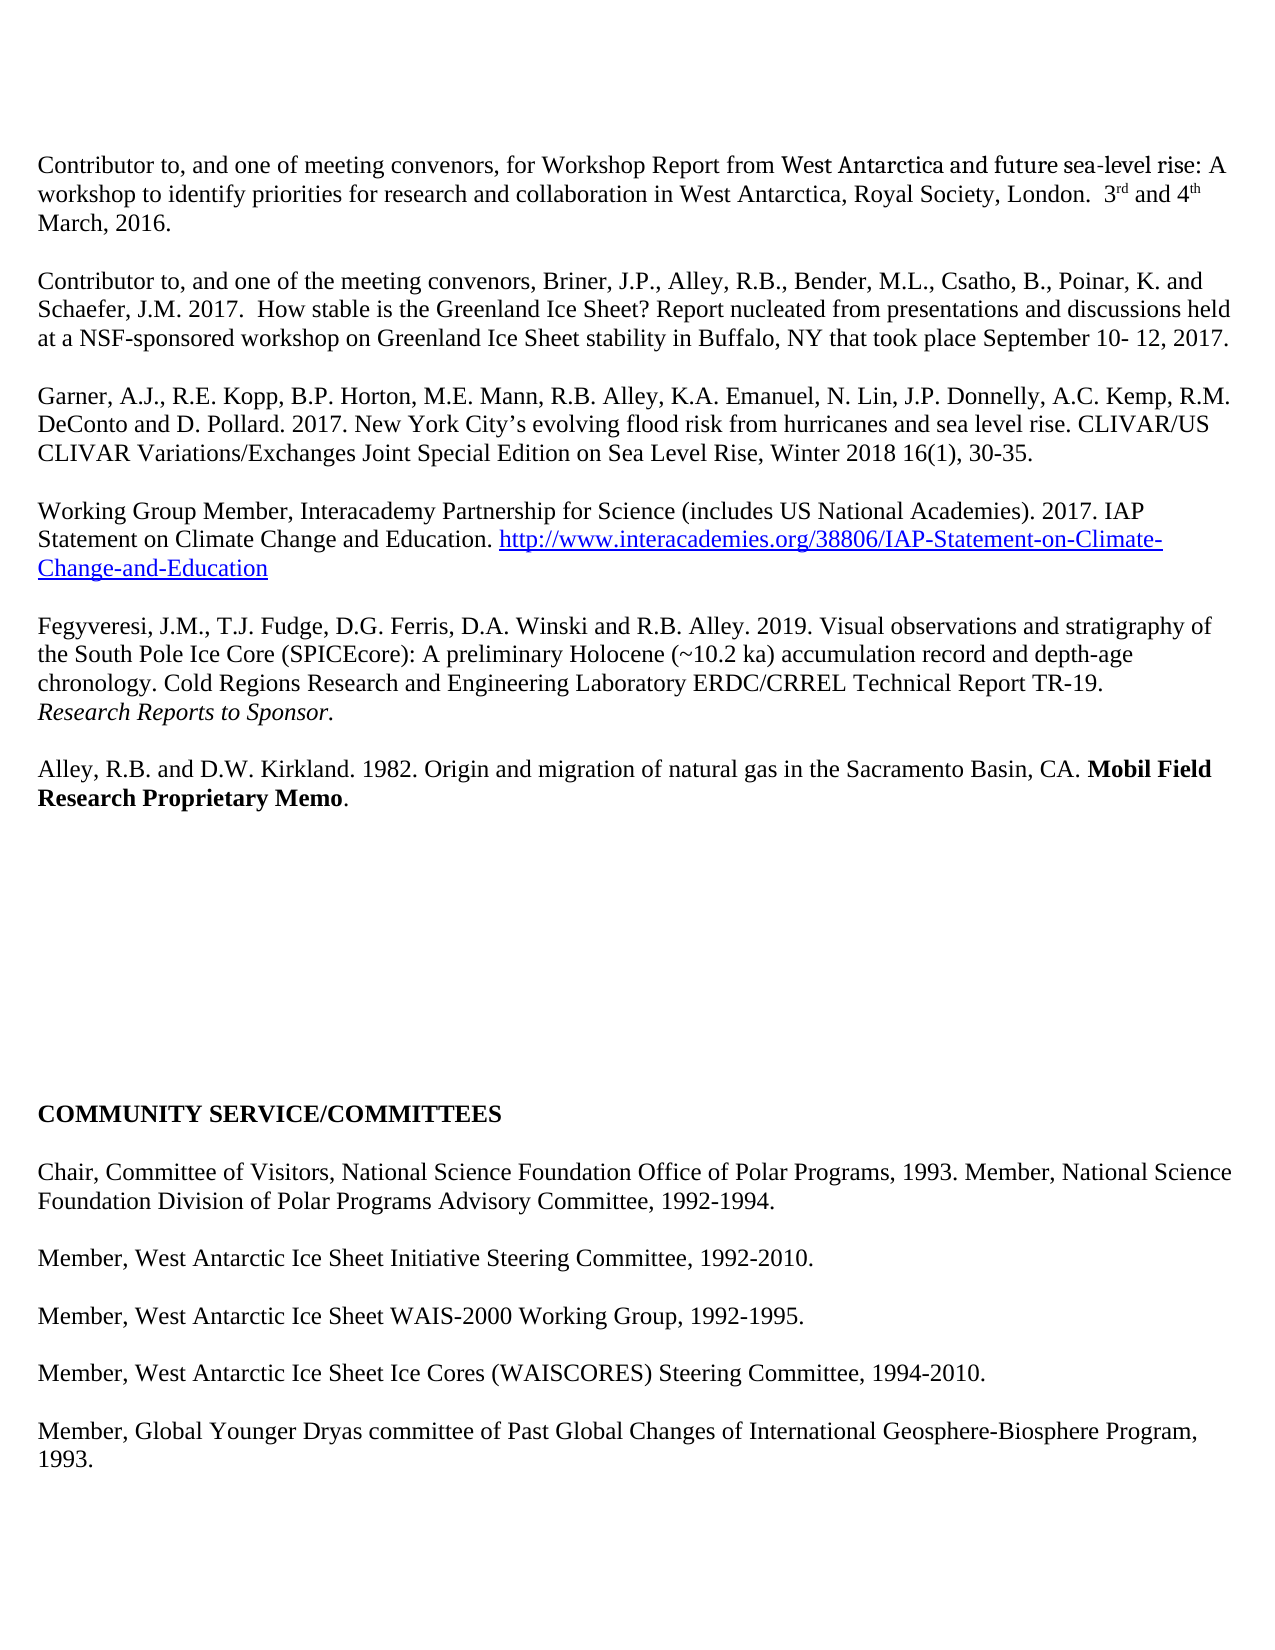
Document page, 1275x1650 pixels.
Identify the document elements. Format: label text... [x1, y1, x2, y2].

text Member, West Antarctic Ice Sheet WAIS-2000 Working Group, 1992-1995. [37, 1301, 1238, 1329]
text COMMUNITY SERVICE/COMMITTEES [37, 1099, 1238, 1128]
text Member, West Antarctic Ice Sheet Initiative Steering Committee, 1992-2010. [37, 1243, 1238, 1272]
text Working Group Member, Interacademy Partnership for Science (includes US National Academies). 2017. IAP Statement on Climate Change and Education. http://www.interacademies.org/38806/IAP-Statement-on-Climate-Change-and-Education [37, 496, 1238, 582]
text Contributor to, and one of the meeting convenors, Briner, J.P., Alley, R.B., Bender, M.L., Csatho, B., Poinar, K. and Schaefer, J.M. 2017. How stable is the Greenland Ice Sheet? Report nucleated from presentations and discussions held at a NSF-sponsored workshop on Greenland Ice Sheet stability in Buffalo, NY that took place September 10- 12, 2017. [37, 266, 1238, 352]
text Fegyveresi, J.M., T.J. Fudge, D.G. Ferris, D.A. Winski and R.B. Alley. 2019. Visual observations and stratigraphy of the South Pole Ice Core (SPICEcore): A preliminary Holocene (~10.2 ka) accumulation record and depth-age chronology. Cold Regions Research and Engineering Laboratory ERDC/CRREL Technical Report TR-19. [37, 611, 1238, 697]
text Research Reports to Sponsor. [37, 697, 1238, 726]
text Contributor to, and one of meeting convenors, for Workshop Report from West Antarctica and future sea-level rise: A workshop to identify priorities for research and collaboration in West Antarctica, Royal Society, London. 3rd and 4th March, 2016. [37, 150, 1238, 237]
text Member, West Antarctic Ice Sheet Ice Cores (WAISCORES) Steering Committee, 1994-2010. [37, 1358, 1238, 1387]
text Garner, A.J., R.E. Kopp, B.P. Horton, M.E. Mann, R.B. Alley, K.A. Emanuel, N. Lin, J.P. Donnelly, A.C. Kemp, R.M. DeConto and D. Pollard. 2017. New York City’s evolving flood risk from hurricanes and sea level rise. CLIVAR/US CLIVAR Variations/Exchanges Joint Special Edition on Sea Level Rise, Winter 2018 16(1), 30-35. [37, 381, 1238, 467]
text Member, Global Younger Dryas committee of Past Global Changes of International Geosphere-Biosphere Program, 1993. [37, 1416, 1238, 1473]
text Chair, Committee of Visitors, National Science Foundation Office of Polar Programs, 1993. Member, National Science Foundation Division of Polar Programs Advisory Committee, 1992-1994. [37, 1157, 1238, 1214]
text Alley, R.B. and D.W. Kirkland. 1982. Origin and migration of natural gas in the Sacramento Basin, CA. Mobil Field Research Proprietary Memo. [37, 754, 1238, 812]
